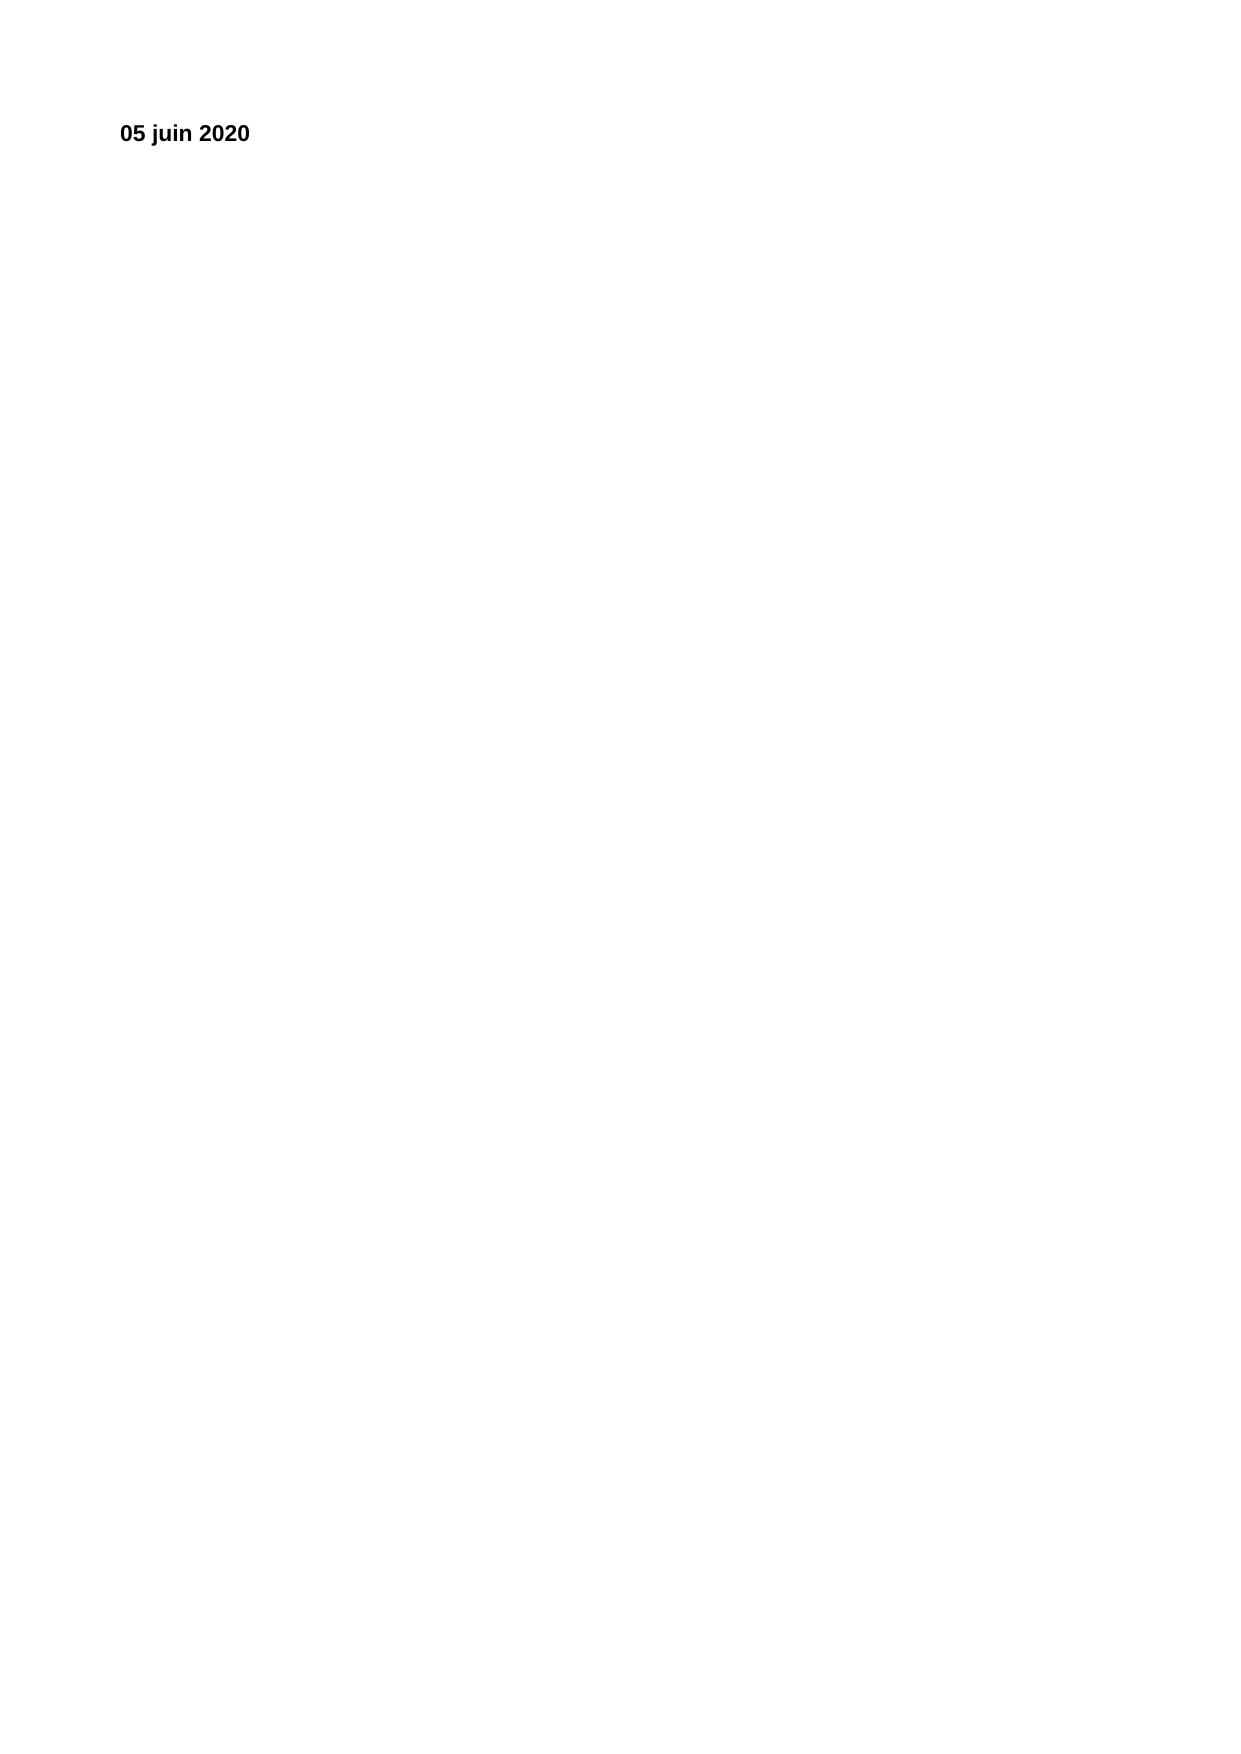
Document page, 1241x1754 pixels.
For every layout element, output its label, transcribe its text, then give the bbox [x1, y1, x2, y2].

text 05 juin 2020 [120, 120, 1093, 146]
